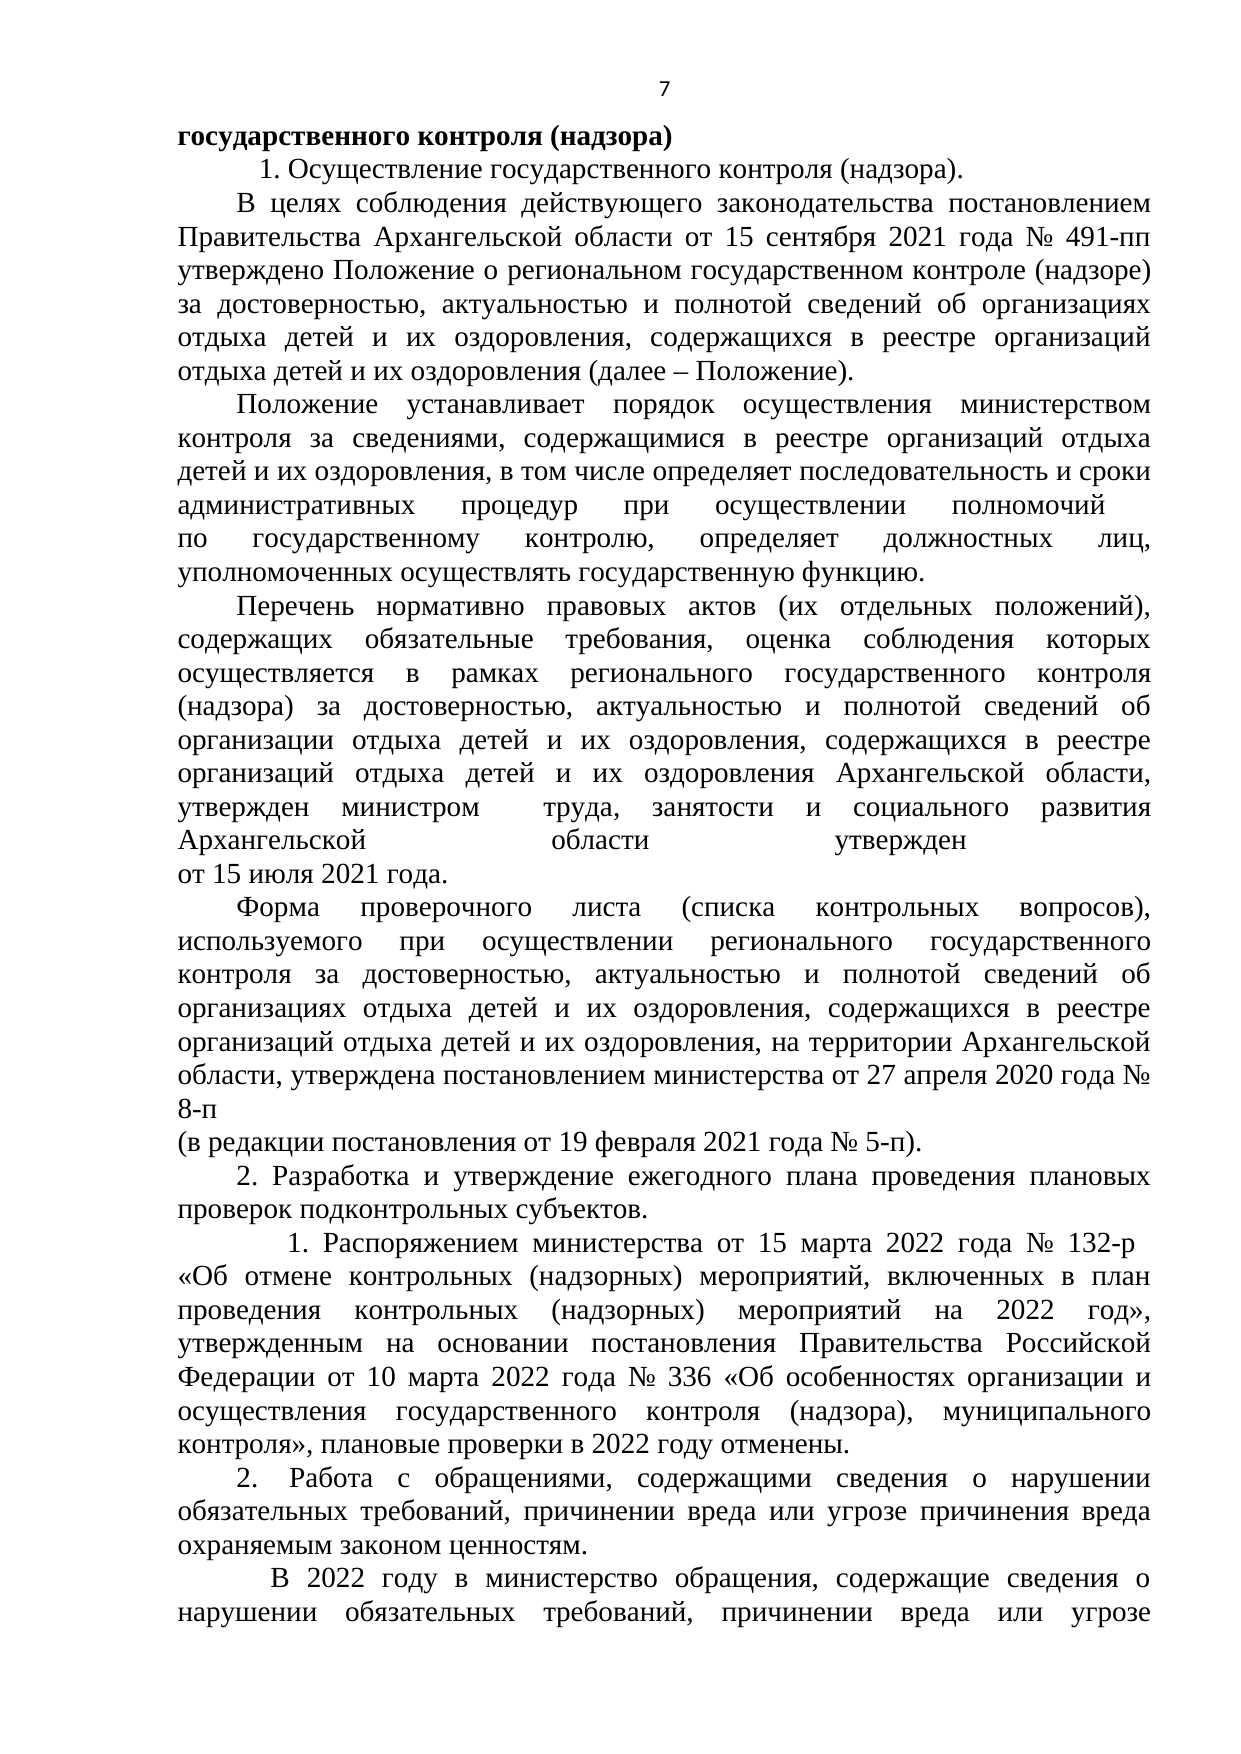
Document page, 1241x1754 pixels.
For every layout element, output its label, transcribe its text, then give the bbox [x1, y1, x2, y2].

text В целях соблюдения действующего законодательства постановлением Правительства Архангельской области от 15 сентября 2021 года № 491-пп утверждено Положение о региональном государственном контроле (надзоре) за достоверностью, актуальностью и полнотой сведений об организациях отдыха детей и их оздоровления, содержащихся в реестре организаций отдыха детей и их оздоровления (далее – Положение). [177, 185, 1152, 386]
text Перечень нормативно правовых актов (их отдельных положений), содержащих обязательные требования, оценка соблюдения которых осуществляется в рамках регионального государственного контроля (надзора) за достоверностью, актуальностью и полнотой сведений об организации отдыха детей и их оздоровления, содержащихся в реестре организаций отдыха детей и их оздоровления Архангельской области, утвержден министром труда, занятости и социального развития Архангельской области утвержден от 15 июля 2021 года. [177, 588, 1152, 889]
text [177, 1560, 1152, 1627]
text Положение устанавливает порядок осуществления министерством контроля за сведениями, содержащимися в реестре организаций отдыха детей и их оздоровления, в том числе определяет последовательность и сроки административных процедур при осуществлении полномочий по государственному контролю, определяет должностных лиц, уполномоченных осуществлять государственную функцию. [177, 386, 1152, 588]
list Работа с обращениями, содержащими сведения о нарушении обязательных требований, причинении вреда или угрозе причинения вреда охраняемым законом ценностям. [177, 1460, 1152, 1560]
text 1. Распоряжением министерства от 15 марта 2022 года № 132-р «Об отмене контрольных (надзорных) мероприятий, включенных в план проведения контрольных (надзорных) мероприятий на 2022 год», утвержденным на основании постановления Правительства Российской Федерации от 10 марта 2022 года № 336 «Об особенностях организации и осуществления государственного контроля (надзора), муниципального контроля», плановые проверки в 2022 году отменены. [177, 1225, 1152, 1460]
text 2. Разработка и утверждение ежегодного плана проведения плановых проверок подконтрольных субъектов. [177, 1158, 1152, 1225]
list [177, 118, 1152, 152]
text Форма проверочного листа (списка контрольных вопросов), используемого при осуществлении регионального государственного контроля за достоверностью, актуальностью и полнотой сведений об организациях отдыха детей и их оздоровления, содержащихся в реестре организаций отдыха детей и их оздоровления, на территории Архангельской области, утверждена постановлением министерства от 27 апреля 2020 года № 8-п (в редакции постановления от 19 февраля 2021 года № 5-п). [177, 889, 1152, 1158]
text 1. Осуществление государственного контроля (надзора). [177, 152, 1152, 185]
